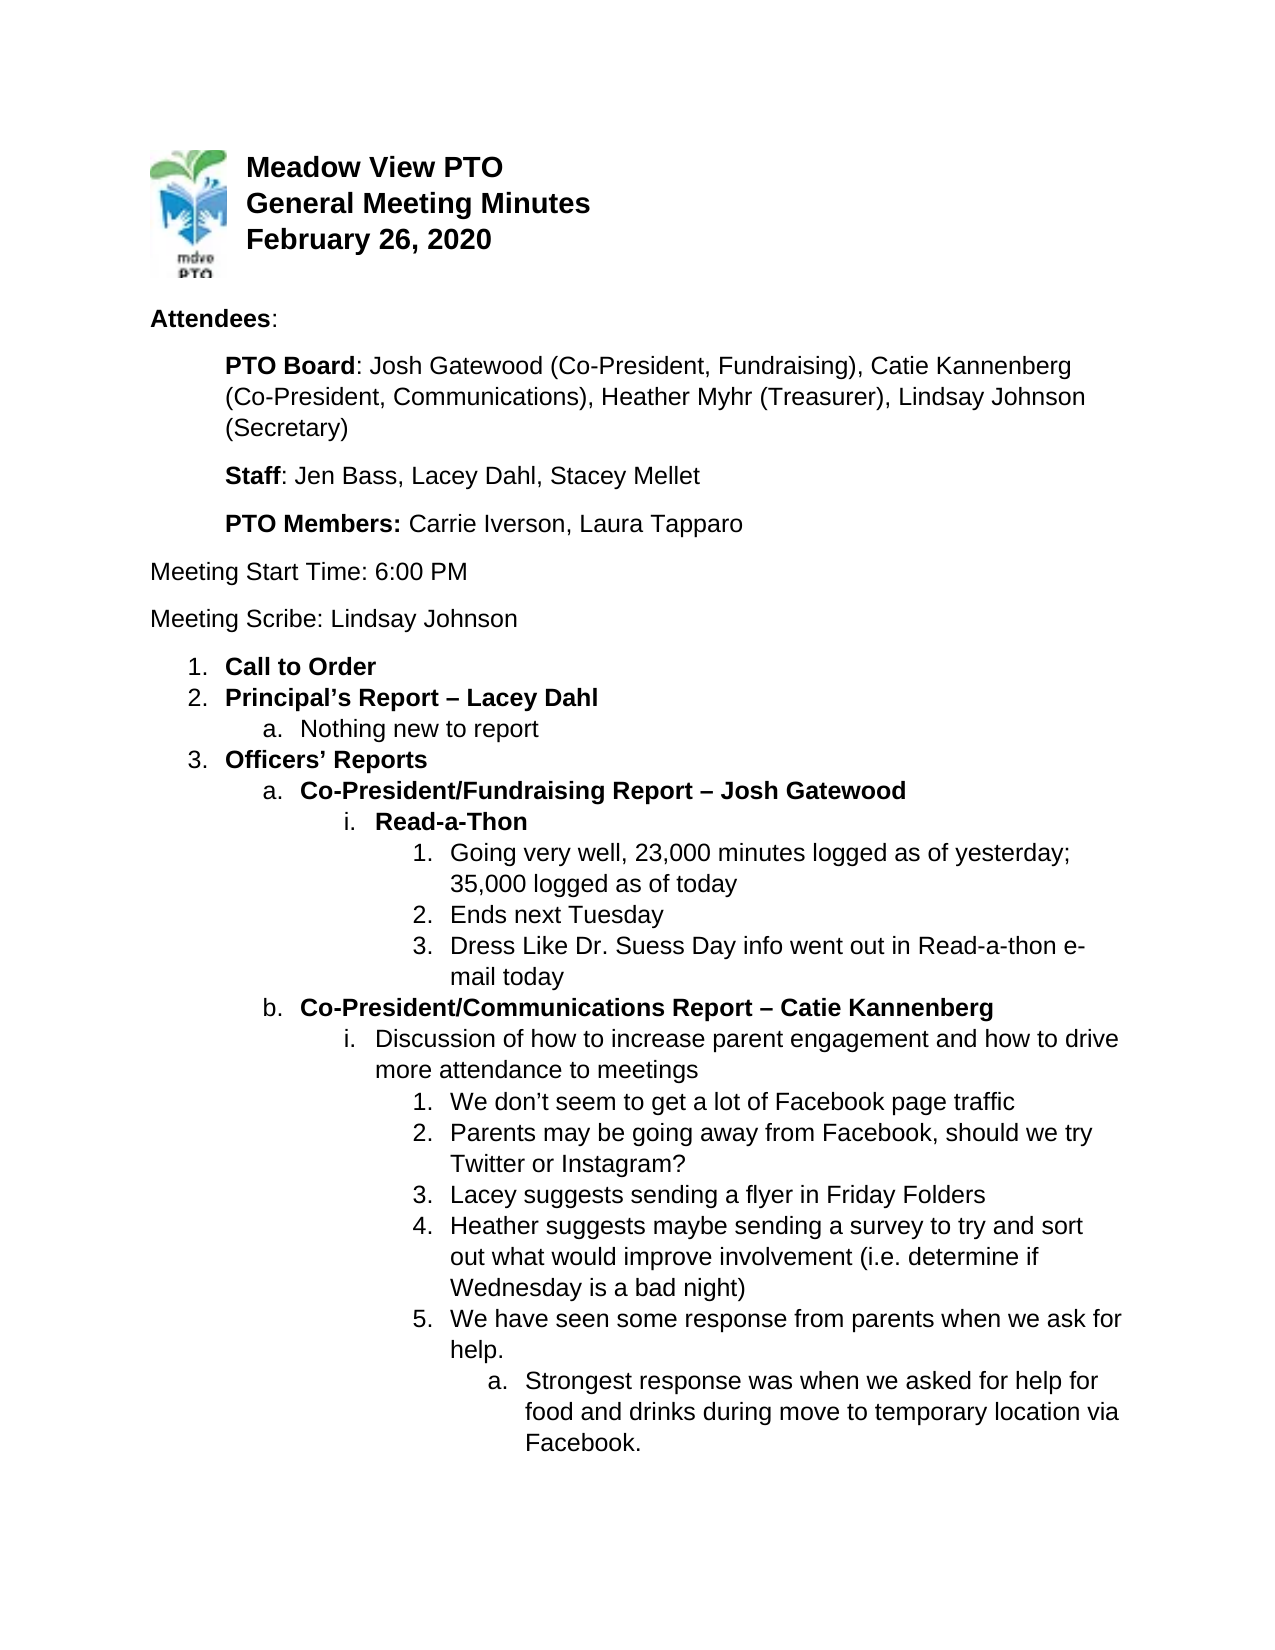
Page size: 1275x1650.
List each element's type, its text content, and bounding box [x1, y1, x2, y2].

list Ends next Tuesday [412, 900, 1125, 929]
list Heather suggests maybe sending a survey to try and sort out what would improve involvement (i.e. determine if Wednesday is a bad night) [412, 1211, 1125, 1301]
text Staff: Jen Bass, Lacey Dahl, Stacey Mellet [225, 461, 1125, 490]
list Read-a-Thon [356, 807, 1125, 836]
list We don’t seem to get a lot of Facebook page traffic [412, 1086, 1125, 1115]
list Dress Like Dr. Suess Day info went out in Read-a-thon e-mail today [412, 931, 1125, 991]
text General Meeting Minutes [227, 186, 1125, 220]
list Principal’s Report – Lacey Dahl [187, 683, 1125, 712]
picture [150, 150, 227, 278]
text PTO Members: Carrie Iverson, Laura Tapparo [225, 509, 1125, 537]
list Nothing new to report [262, 714, 1125, 743]
list We have seen some response from parents when we ask for help. [412, 1304, 1125, 1363]
text February 26, 2020 [227, 222, 1125, 256]
list Discussion of how to increase parent engagement and how to drive more attendance to meetings [356, 1024, 1125, 1084]
text Attendees: [150, 303, 1125, 332]
text Meeting Start Time: 6:00 PM [150, 556, 1125, 585]
list Co-President/Communications Report – Catie Kannenberg [262, 993, 1125, 1022]
text Meeting Scribe: Lindsay Johnson [150, 604, 1125, 633]
list Going very well, 23,000 minutes logged as of yesterday; 35,000 logged as of today [412, 838, 1125, 898]
list Officers’ Reports [187, 745, 1125, 774]
list Co-President/Fundraising Report – Josh Gatewood [262, 776, 1125, 805]
list Lacey suggests sending a flyer in Friday Folders [412, 1179, 1125, 1208]
list Parents may be going away from Facebook, should we try Twitter or Instagram? [412, 1117, 1125, 1177]
list Strongest response was when we asked for help for food and drinks during move to temporary location via Facebook. [487, 1366, 1125, 1457]
text Meadow View PTO [227, 150, 1125, 183]
list Call to Order [187, 652, 1125, 681]
text PTO Board: Josh Gatewood (Co-President, Fundraising), Catie Kannenberg (Co-President, Communications), Heather Myhr (Treasurer), Lindsay Johnson (Secretary) [225, 351, 1125, 442]
